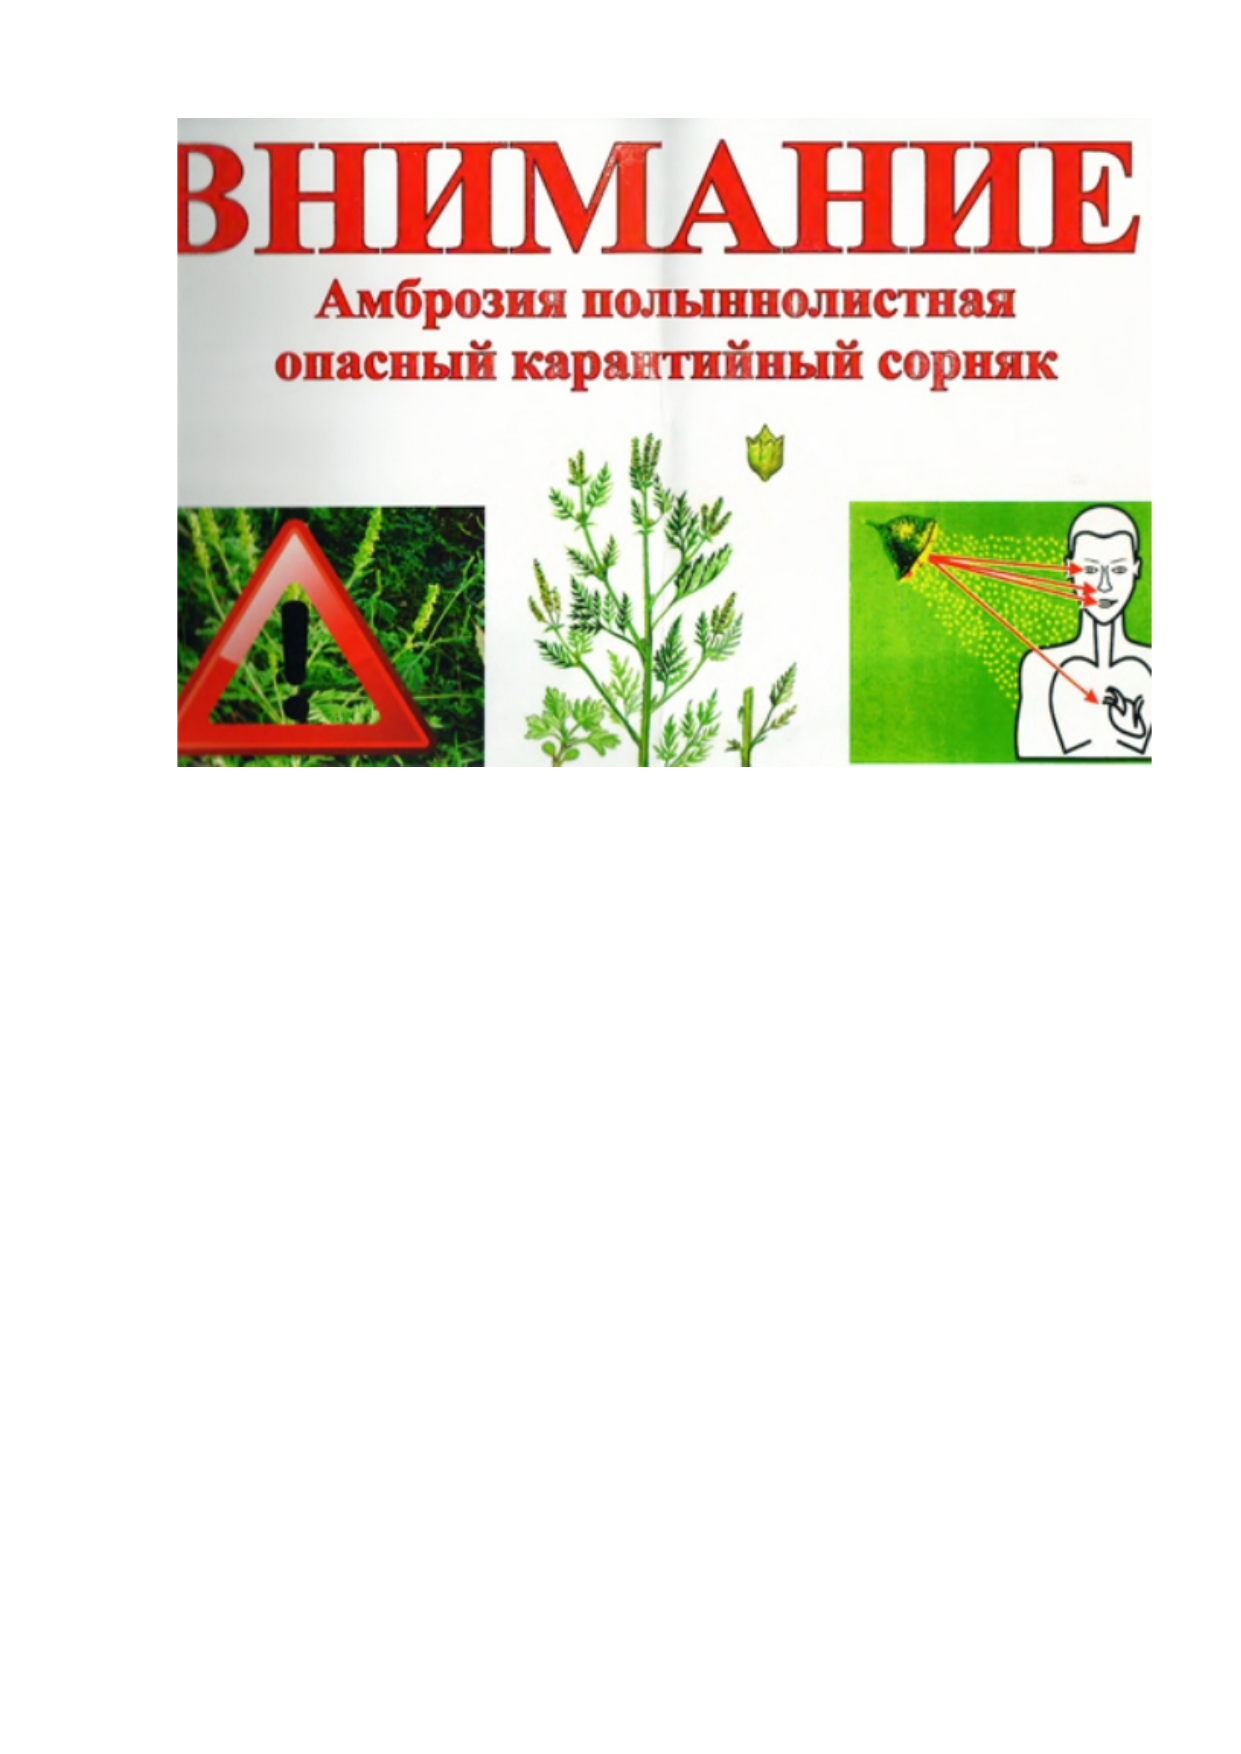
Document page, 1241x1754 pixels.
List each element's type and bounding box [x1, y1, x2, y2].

picture [177, 118, 1152, 767]
